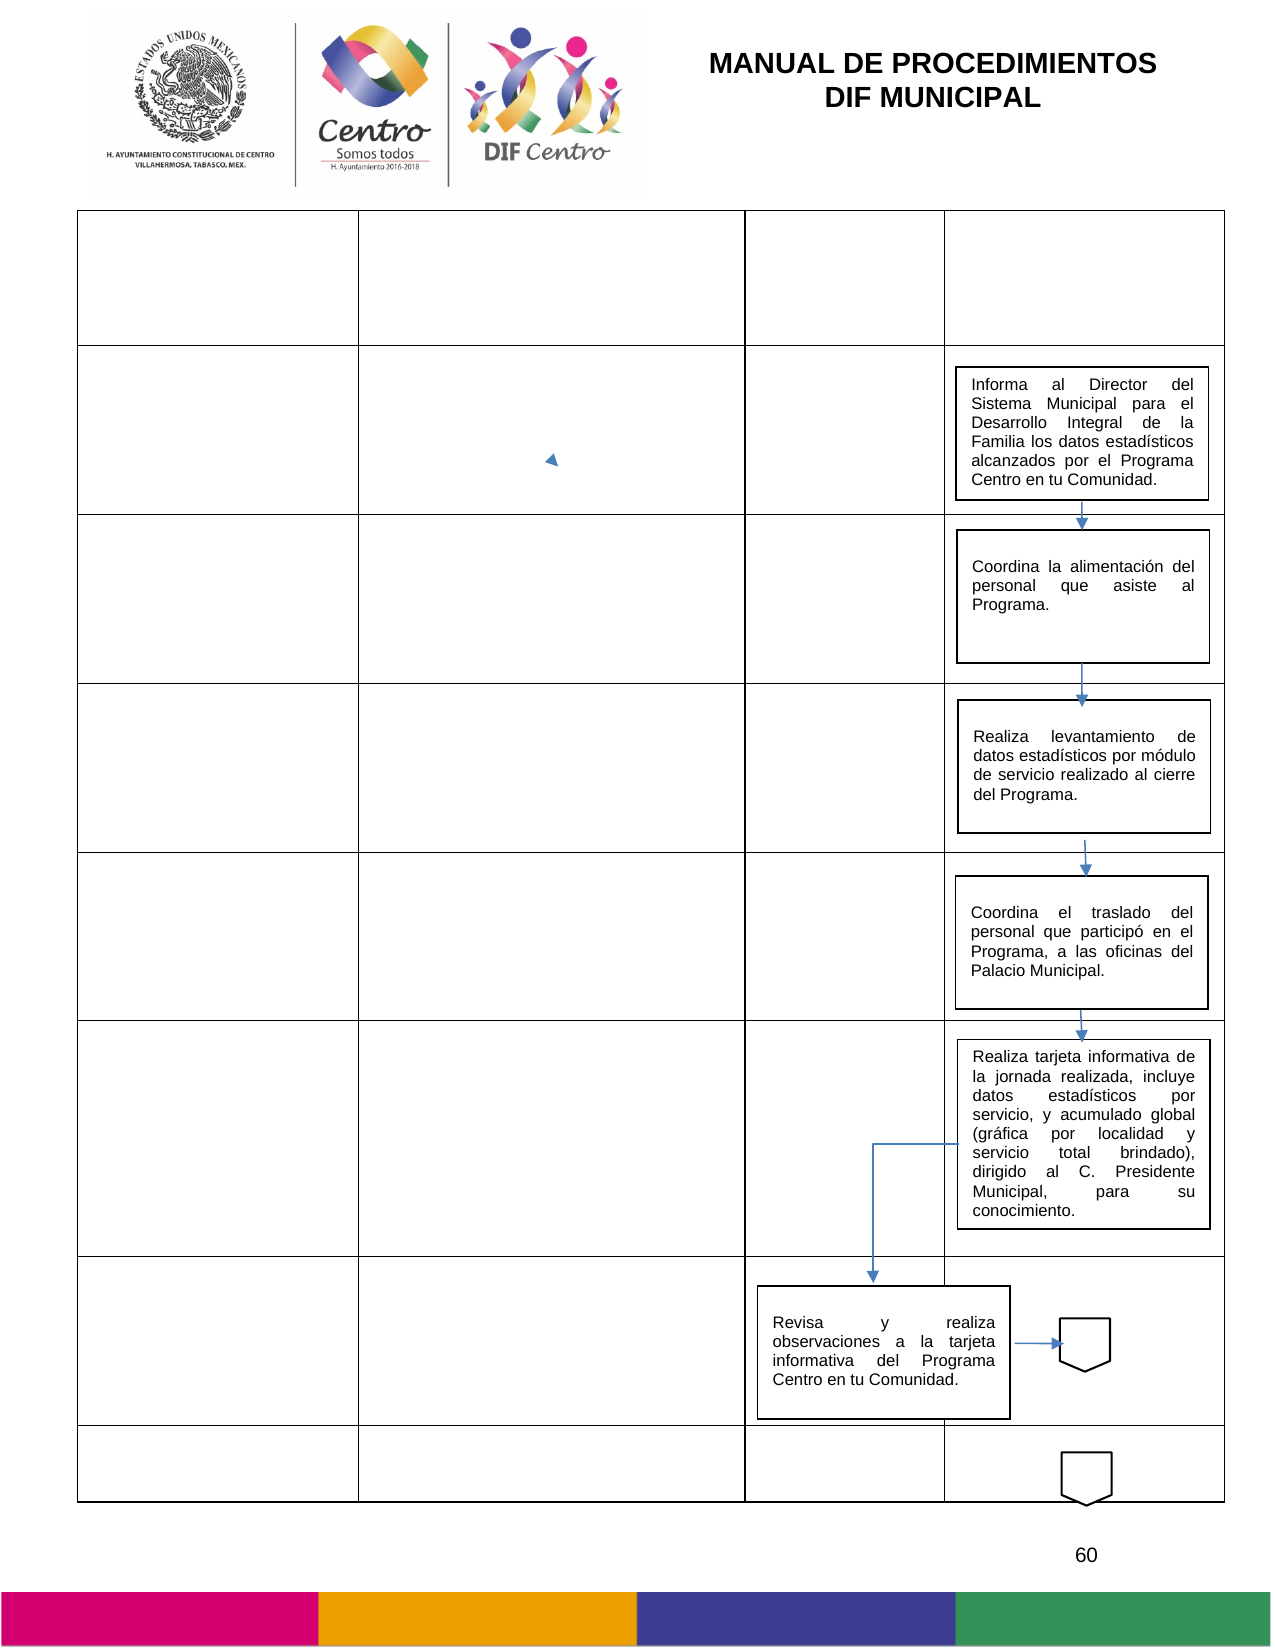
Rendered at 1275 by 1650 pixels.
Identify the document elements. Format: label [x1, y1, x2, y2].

table_cell [945, 1426, 1224, 1501]
table_cell [78, 1021, 358, 1256]
table_cell [945, 346, 1224, 514]
table_cell [359, 1426, 744, 1501]
table_cell [746, 346, 944, 514]
table_cell [78, 684, 358, 852]
table_cell [359, 346, 744, 514]
table_cell [945, 684, 1224, 852]
table_cell [359, 684, 744, 852]
table_cell [746, 1021, 944, 1256]
table_cell [746, 684, 944, 852]
table_cell [78, 515, 358, 683]
table_cell [945, 1257, 1224, 1425]
table_cell [1083, 515, 1224, 683]
table_cell [746, 515, 944, 683]
table_cell [746, 211, 944, 345]
table_cell [78, 853, 358, 1020]
picture [0, 1592, 1271, 1648]
table_cell [78, 1426, 358, 1501]
table_cell [78, 346, 358, 514]
picture [88, 14, 648, 195]
table_cell [945, 1021, 1224, 1256]
table_cell [746, 853, 944, 1020]
table_cell [746, 1257, 944, 1425]
table_cell [945, 211, 1224, 345]
table_cell [78, 211, 358, 345]
table_cell [359, 1021, 744, 1256]
table_cell [945, 853, 1084, 1020]
table_cell [359, 515, 744, 683]
table_cell [359, 853, 744, 1020]
table_cell [359, 211, 744, 345]
table_cell [945, 515, 1081, 683]
table_cell [78, 1257, 358, 1425]
table_cell [359, 1257, 744, 1425]
table_cell [1082, 853, 1224, 1020]
table_cell [746, 1426, 944, 1501]
